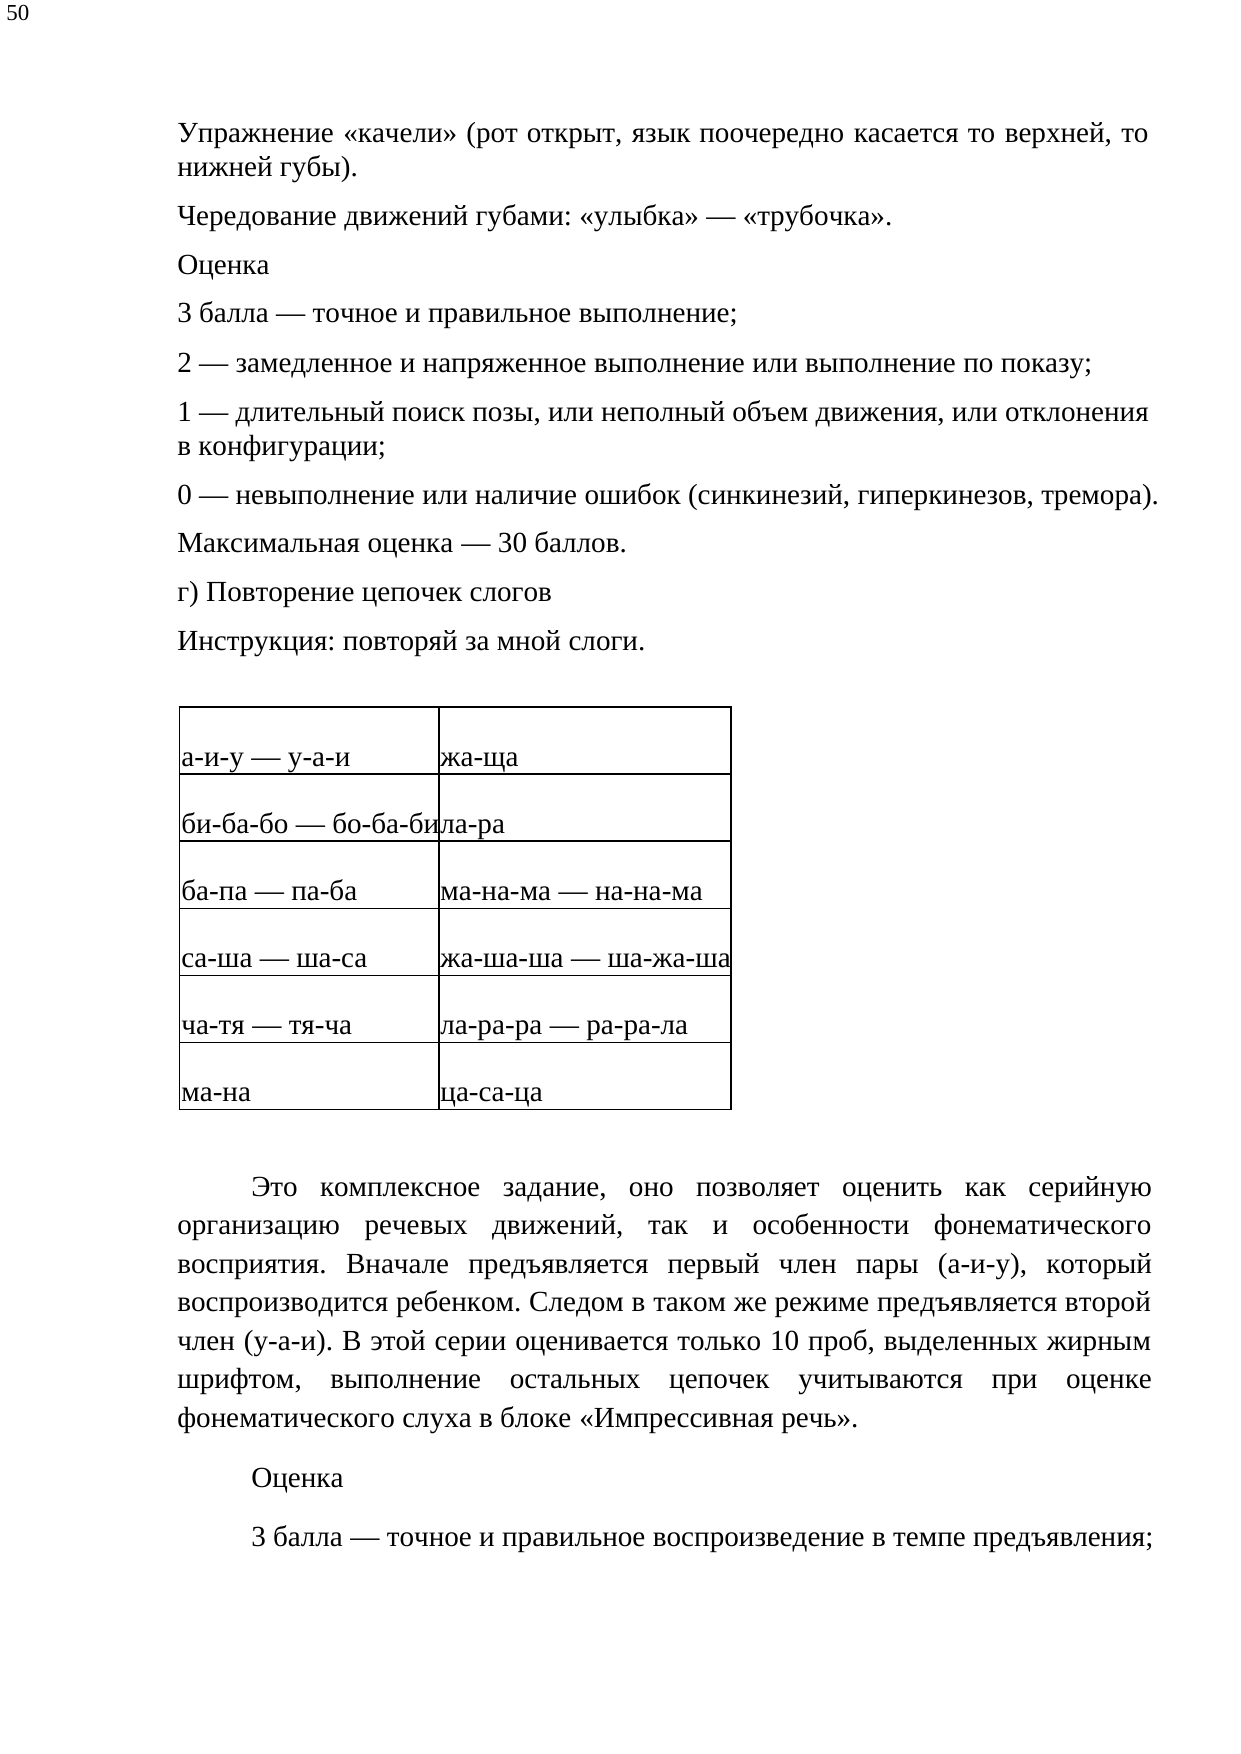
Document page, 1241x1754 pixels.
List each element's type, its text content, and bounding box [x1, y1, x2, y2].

table_cell ба-па — па-ба [180, 842, 438, 907]
text 3 балла — точное и правильное выполнение; [177, 296, 1169, 329]
table_cell ца-са-ца [440, 1043, 730, 1109]
text Чередование движений губами: «улыбка» — «трубочка». Оценка [177, 198, 894, 281]
table_cell ча-тя — тя-ча [180, 976, 438, 1041]
table_cell ла-ра [440, 775, 730, 840]
table_cell би-ба-бо — бо-ба-би [180, 775, 438, 840]
table_cell ла-ра-ра — ра-ра-ла [440, 976, 730, 1041]
text Это комплексное задание, оно позволяет оценить как серийную организацию речевых движений, так и особенности фонематического восприятия. Вначале предъявляется первый член пары (а-и-у), который воспроизводится ребенком. Следом в таком же режиме предъявляется второй член (у-а-и). В этой серии оценивается только 10 проб, выделенных жирным шрифтом, выполнение остальных цепочек учитываются при оценке фонематического слуха в блоке «Импрессивная речь». [177, 1169, 1152, 1433]
table_cell ма-на-ма — на-на-ма [440, 842, 730, 907]
text 0 — невыполнение или наличие ошибок (синкинезий, гиперкинезов, тремора). Максимальная оценка — 30 баллов. [177, 477, 1169, 559]
text Упражнение «качели» (рот открыт, язык поочередно касается то верхней, то нижней губы). [177, 115, 1169, 182]
table_cell ма-на [180, 1043, 438, 1109]
table_cell жа-ша-ша — ша-жа-ша [440, 909, 730, 974]
text 1 — длительный поиск позы, или неполный объем движения, или отклонения в конфигурации; [177, 394, 1152, 461]
text 3 балла — точное и правильное воспроизведение в темпе предъявления; [251, 1519, 1169, 1553]
table_header а-и-у — у-а-и [180, 708, 438, 773]
table_header жа-ща [440, 708, 730, 773]
table_cell са-ша — ша-са [180, 909, 438, 974]
text 2 — замедленное и напряженное выполнение или выполнение по показу; [177, 345, 1169, 378]
text Оценка [251, 1460, 1169, 1493]
text г) Повторение цепочек слогов Инструкция: повторяй за мной слоги. [177, 574, 696, 656]
